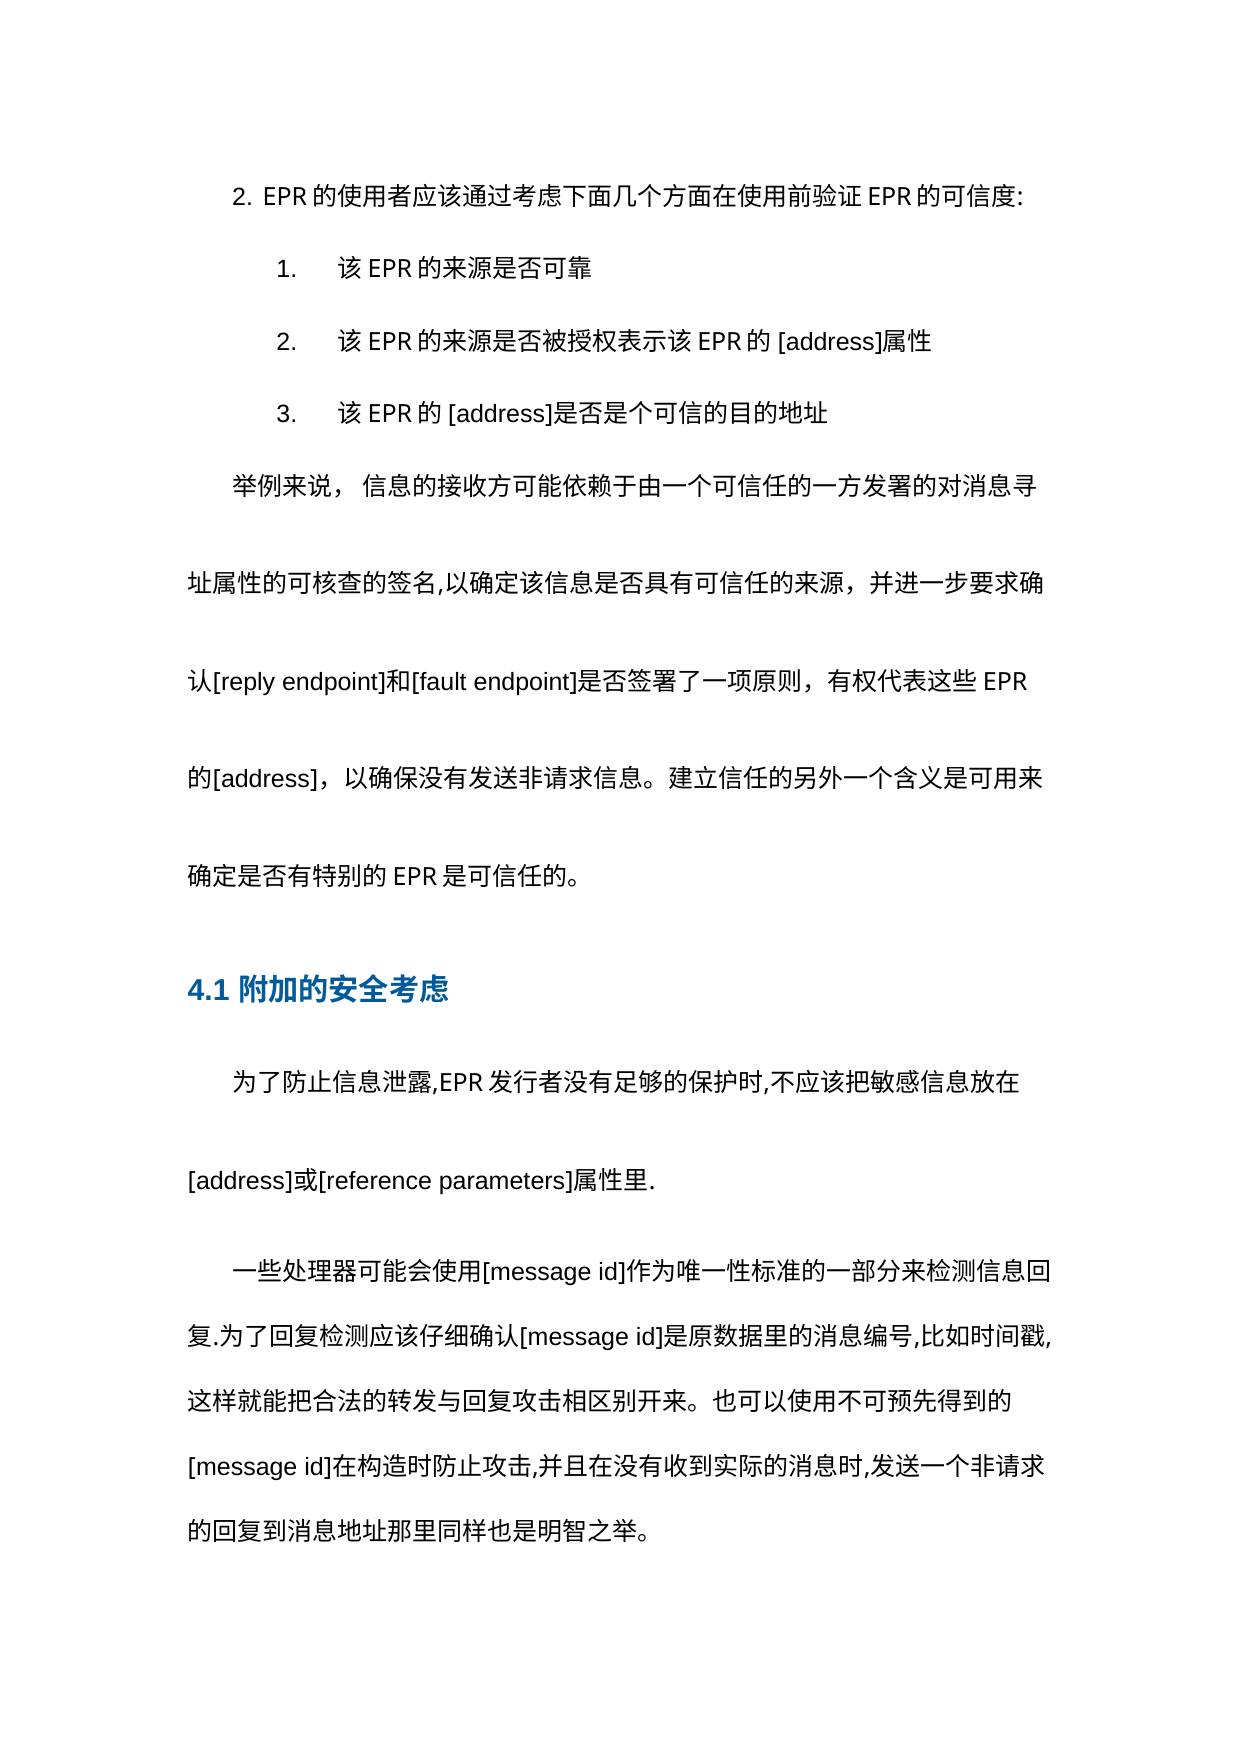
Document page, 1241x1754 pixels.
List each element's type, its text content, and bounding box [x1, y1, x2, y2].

list 举例来说， 信息的接收方可能依赖于由一个可信任的一方发署的对消息寻址属性的可核查的签名,以确定该信息是否具有可信任的来源，并进一步要求确认[reply endpoint]和[fault endpoint]是否签署了一项原则，有权代表这些EPR的[address]，以确保没有发送非请求信息。建立信任的另外一个含义是可用来确定是否有特别的EPR是可信任的。 [187, 452, 1053, 907]
list 该EPR的来源是否被授权表示该EPR的 [address]属性 [187, 307, 1053, 372]
list 该EPR的 [address]是否是个可信的目的地址 [187, 379, 1053, 444]
text 4.1 附加的安全考虑 [187, 954, 1053, 1019]
list EPR的使用者应该通过考虑下面几个方面在使用前验证EPR的可信度: [187, 162, 1053, 227]
text 为了防止信息泄露,EPR发行者没有足够的保护时,不应该把敏感信息放在 [address]或[reference parameters]属性里. [187, 1048, 1053, 1211]
list 该EPR的来源是否可靠 [187, 234, 1053, 299]
text 一些处理器可能会使用[message id]作为唯一性标准的一部分来检测信息回复.为了回复检测应该仔细确认[message id]是原数据里的消息编号,比如时间戳,这样就能把合法的转发与回复攻击相区别开来。也可以使用不可预先得到的[message id]在构造时防止攻击,并且在没有收到实际的消息时,发送一个非请求的回复到消息地址那里同样也是明智之举。 [187, 1237, 1053, 1562]
